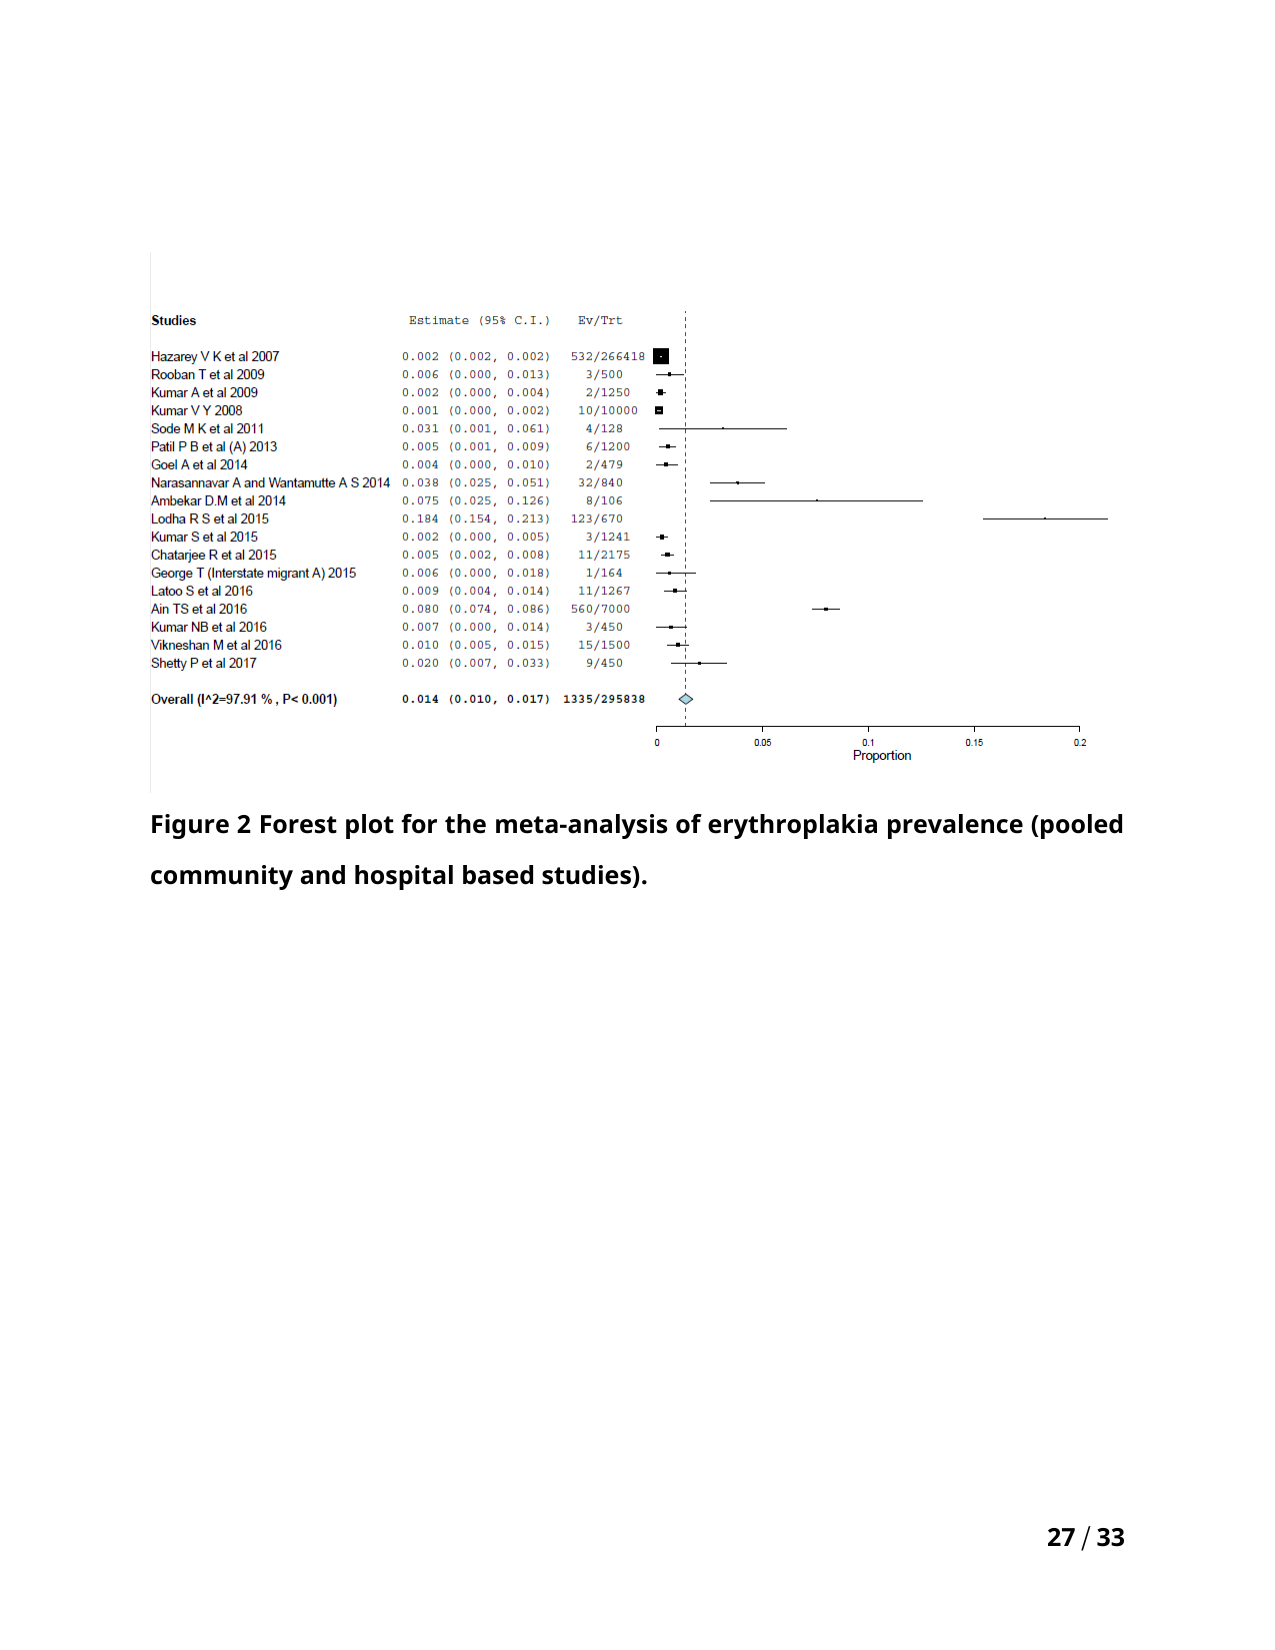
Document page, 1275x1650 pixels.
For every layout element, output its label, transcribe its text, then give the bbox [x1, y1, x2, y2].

picture [150, 252, 1125, 793]
text Figure 2 Forest plot for the meta-analysis of erythroplakia prevalence (pooled community and hospital based studies). [150, 807, 1125, 892]
